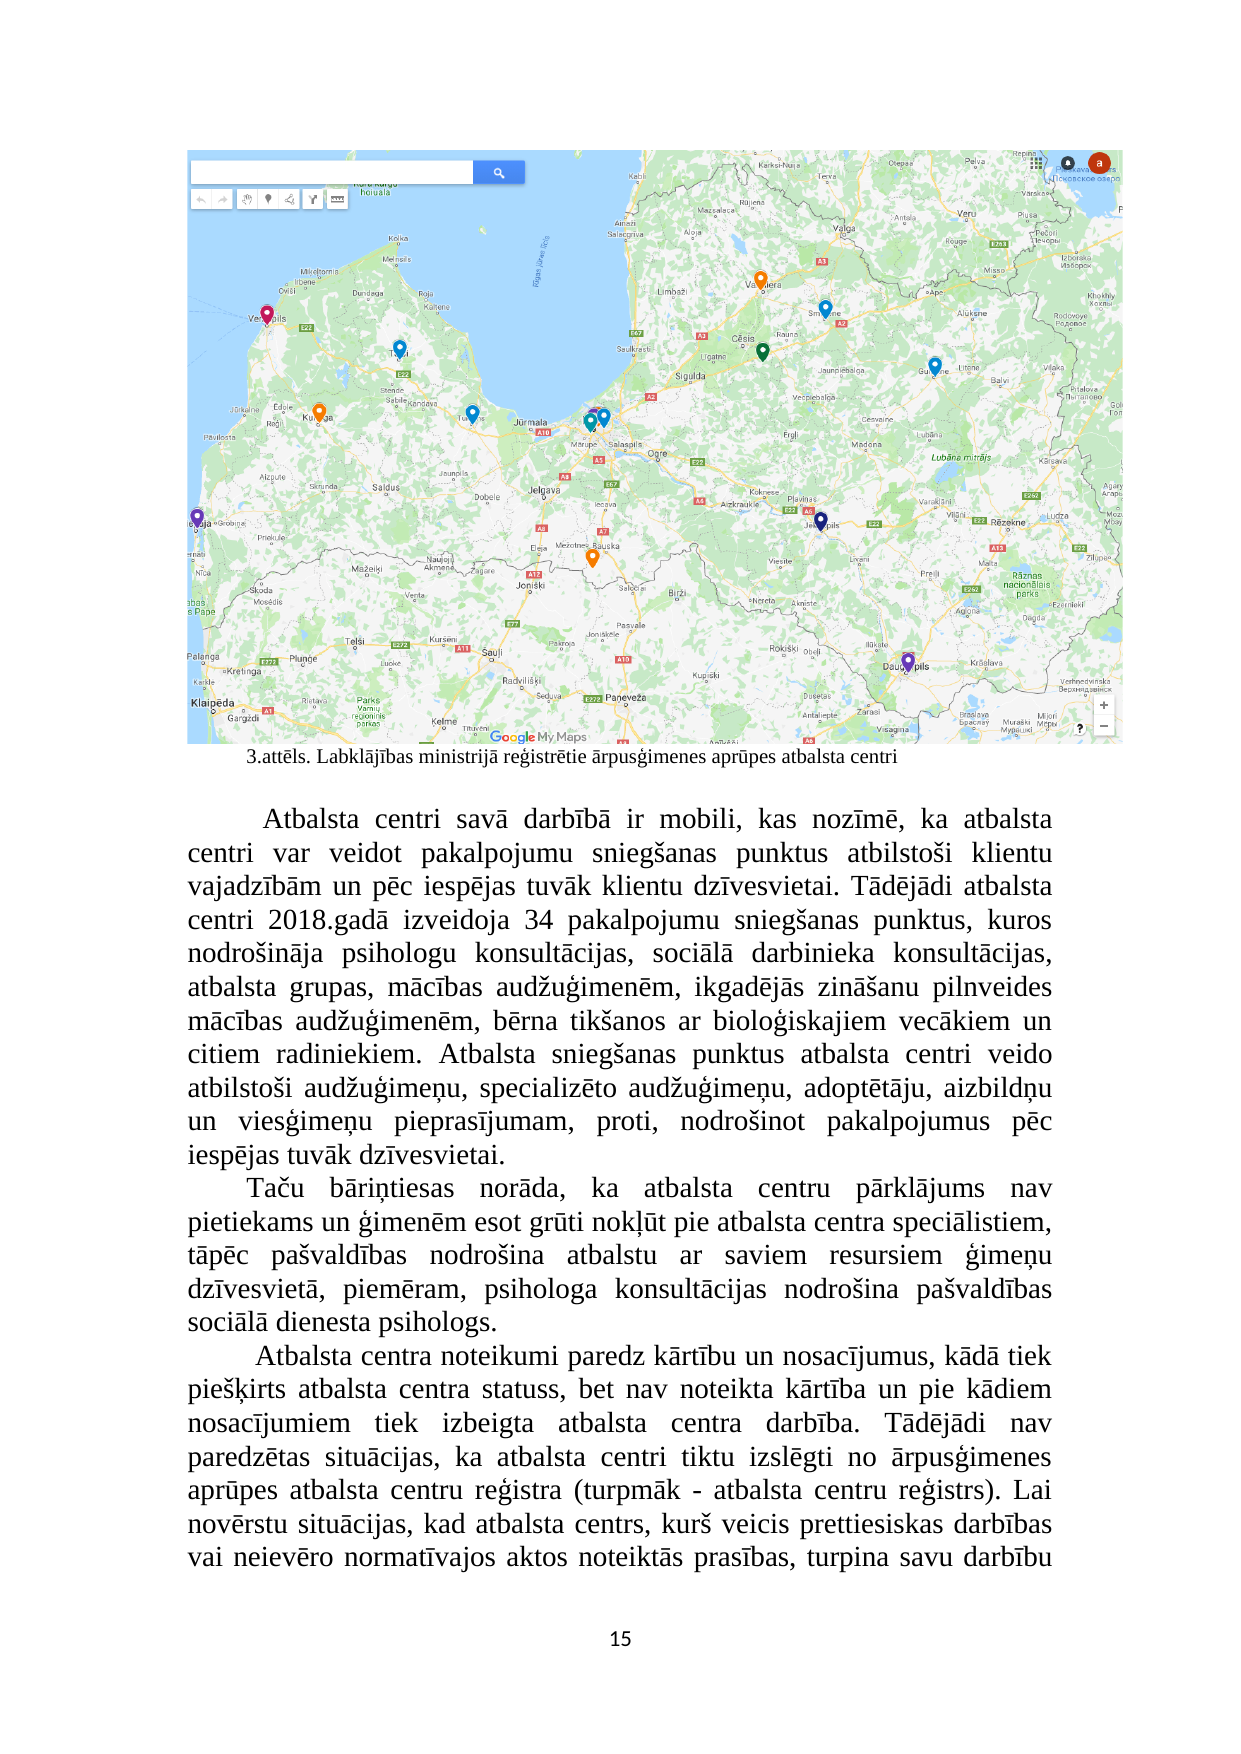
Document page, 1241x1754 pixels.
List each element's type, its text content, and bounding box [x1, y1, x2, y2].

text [187, 1338, 1053, 1573]
text Atbalsta centri savā darbībā ir mobili, kas nozīmē, ka atbalsta centri var veidot pakalpojumu sniegšanas punktus atbilstoši klientu vajadzībām un pēc iespējas tuvāk klientu dzīvesvietai. Tādējādi atbalsta centri 2018.gadā izveidoja 34 pakalpojumu sniegšanas punktus, kuros nodrošināja psihologu konsultācijas, sociālā darbinieka konsultācijas, atbalsta grupas, mācības audžuģimenēm, ikgadējās zināšanu pilnveides mācības audžuģimenēm, bērna tikšanos ar bioloģiskajiem vecākiem un citiem radiniekiem. Atbalsta sniegšanas punktus atbalsta centri veido atbilstoši audžuģimeņu, specializēto audžuģimeņu, adoptētāju, aizbildņu un viesģimeņu pieprasījumam, proti, nodrošinot pakalpojumus pēc iespējas tuvāk dzīvesvietai. [187, 801, 1053, 1170]
text Taču bāriņtiesas norāda, ka atbalsta centru pārklājums nav pietiekams un ģimenēm esot grūti nokļūt pie atbalsta centra speciālistiem, tāpēc pašvaldības nodrošina atbalstu ar saviem resursiem ģimeņu dzīvesvietā, piemēram, psihologa konsultācijas nodrošina pašvaldības sociālā dienesta psihologs. [187, 1170, 1053, 1338]
list 3.attēls. Labklājības ministrijā reģistrētie ārpusģimenes aprūpes atbalsta centri [246, 744, 1053, 768]
